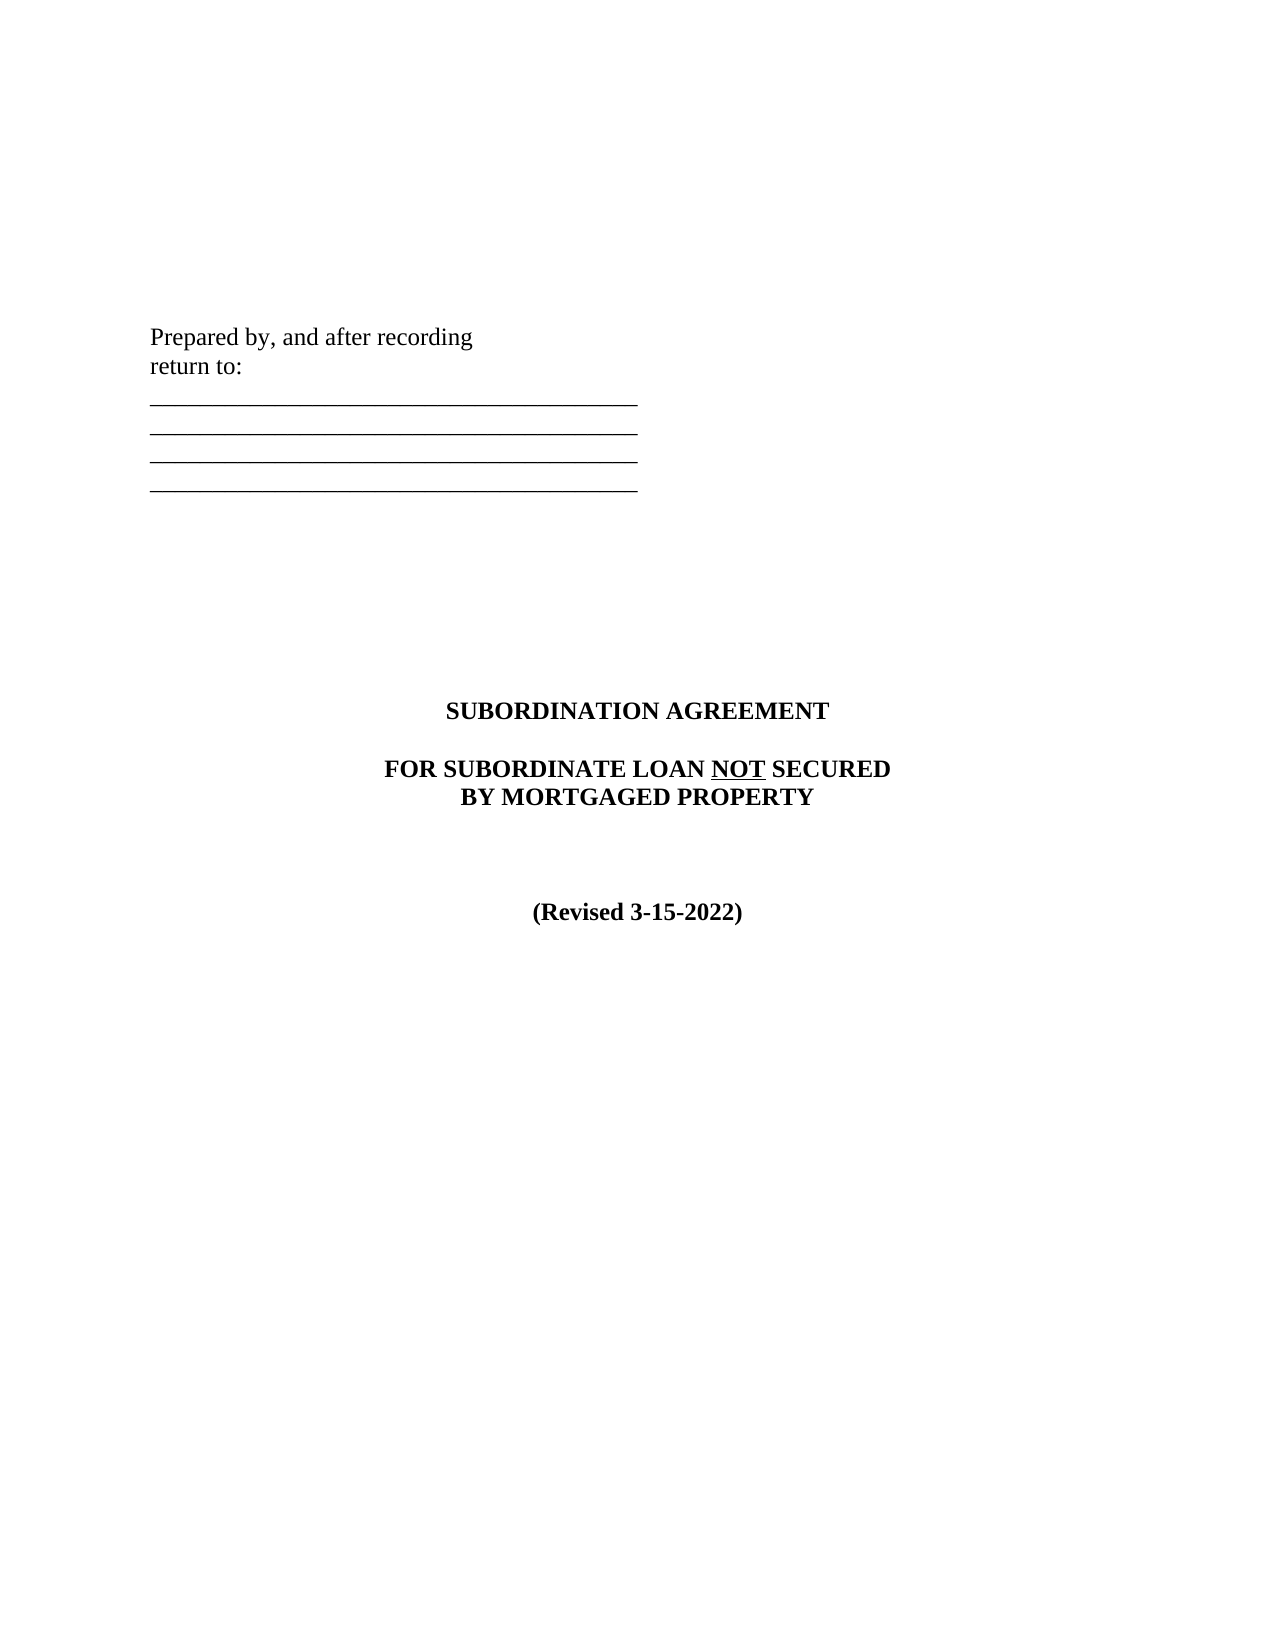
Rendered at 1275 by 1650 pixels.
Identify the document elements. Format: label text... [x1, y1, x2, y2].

text (Revised 3-15-2022) [150, 897, 1125, 926]
text Prepared by, and after recording [150, 322, 1125, 351]
text BY MORTGAGED PROPERTY [150, 782, 1125, 811]
text _______________________________________ [150, 437, 1125, 466]
text FOR SUBORDINATE LOAN NOT SECURED [150, 754, 1125, 782]
text _______________________________________ [150, 380, 1125, 409]
text _______________________________________ [150, 466, 1125, 495]
text return to: [150, 351, 1125, 380]
text SUBORDINATION AGREEMENT [150, 696, 1125, 725]
text _______________________________________ [150, 409, 1125, 437]
